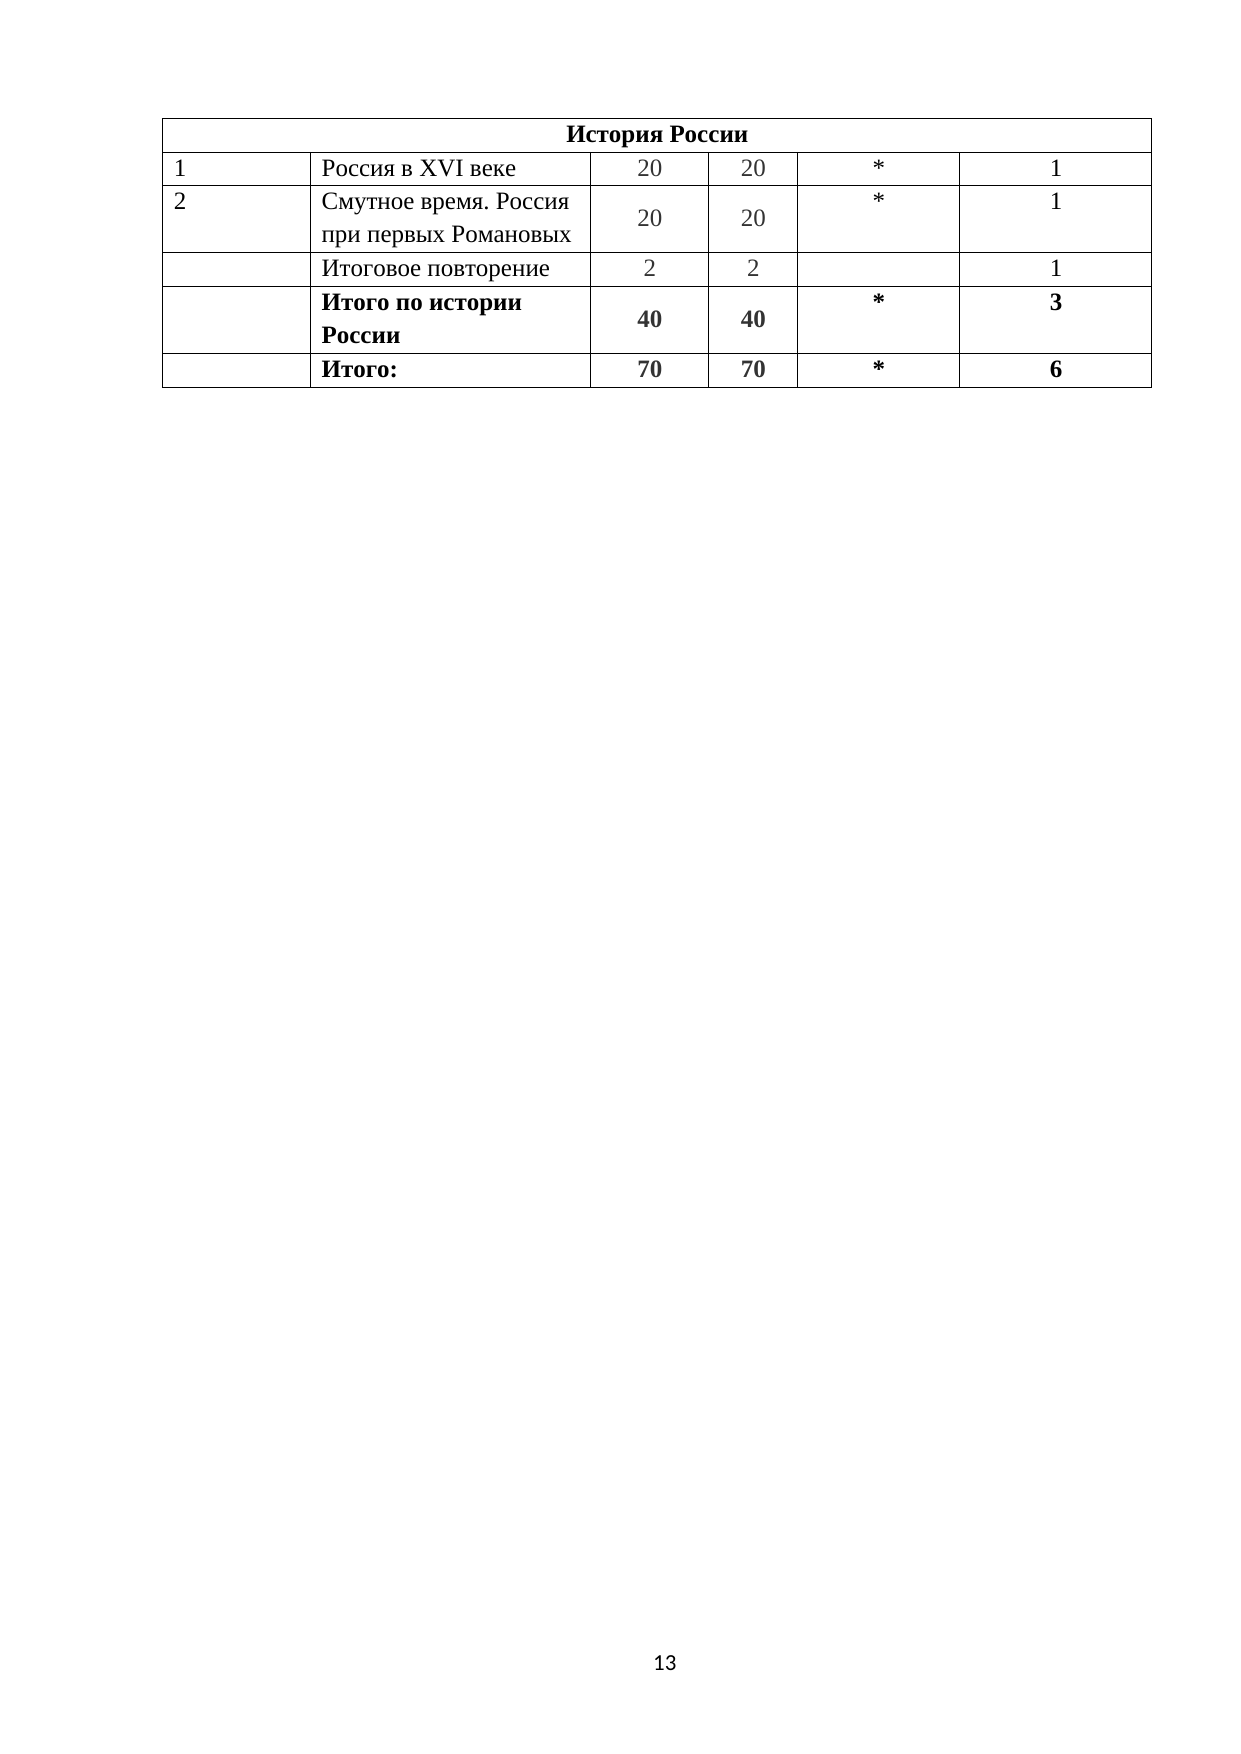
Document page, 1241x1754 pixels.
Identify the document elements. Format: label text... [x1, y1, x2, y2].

table_cell 20 [709, 186, 797, 252]
table_cell 6 [960, 354, 1151, 387]
table_cell 2 [163, 186, 310, 252]
table_cell * [798, 153, 959, 185]
table_cell Смутное время. Россия при первых Романовых [311, 186, 590, 252]
table_cell 20 [591, 186, 708, 252]
table_cell Россия в XVI веке [311, 153, 590, 185]
table_cell 2 [591, 253, 708, 286]
table_cell История России [163, 119, 1151, 152]
table_cell * [798, 354, 959, 387]
table_cell 40 [709, 287, 797, 353]
table_cell [163, 287, 310, 353]
table_cell 20 [709, 153, 797, 185]
table_cell Итоговое повторение [311, 253, 590, 286]
table_cell * [798, 287, 959, 353]
table_cell 70 [709, 354, 797, 387]
table_cell 40 [591, 287, 708, 353]
table_cell 1 [163, 153, 310, 185]
table_cell 1 [960, 153, 1151, 185]
table_cell [163, 354, 310, 387]
table_cell Итого по истории России [311, 287, 590, 353]
table_cell 1 [960, 253, 1151, 286]
table_cell 3 [960, 287, 1151, 353]
table_cell [163, 253, 310, 286]
table_cell 70 [591, 354, 708, 387]
table_cell 1 [960, 186, 1151, 252]
table_cell [798, 253, 959, 286]
table_cell 2 [709, 253, 797, 286]
table_cell 20 [591, 153, 708, 185]
table_cell Итого: [311, 354, 590, 387]
table_cell * [798, 186, 959, 252]
